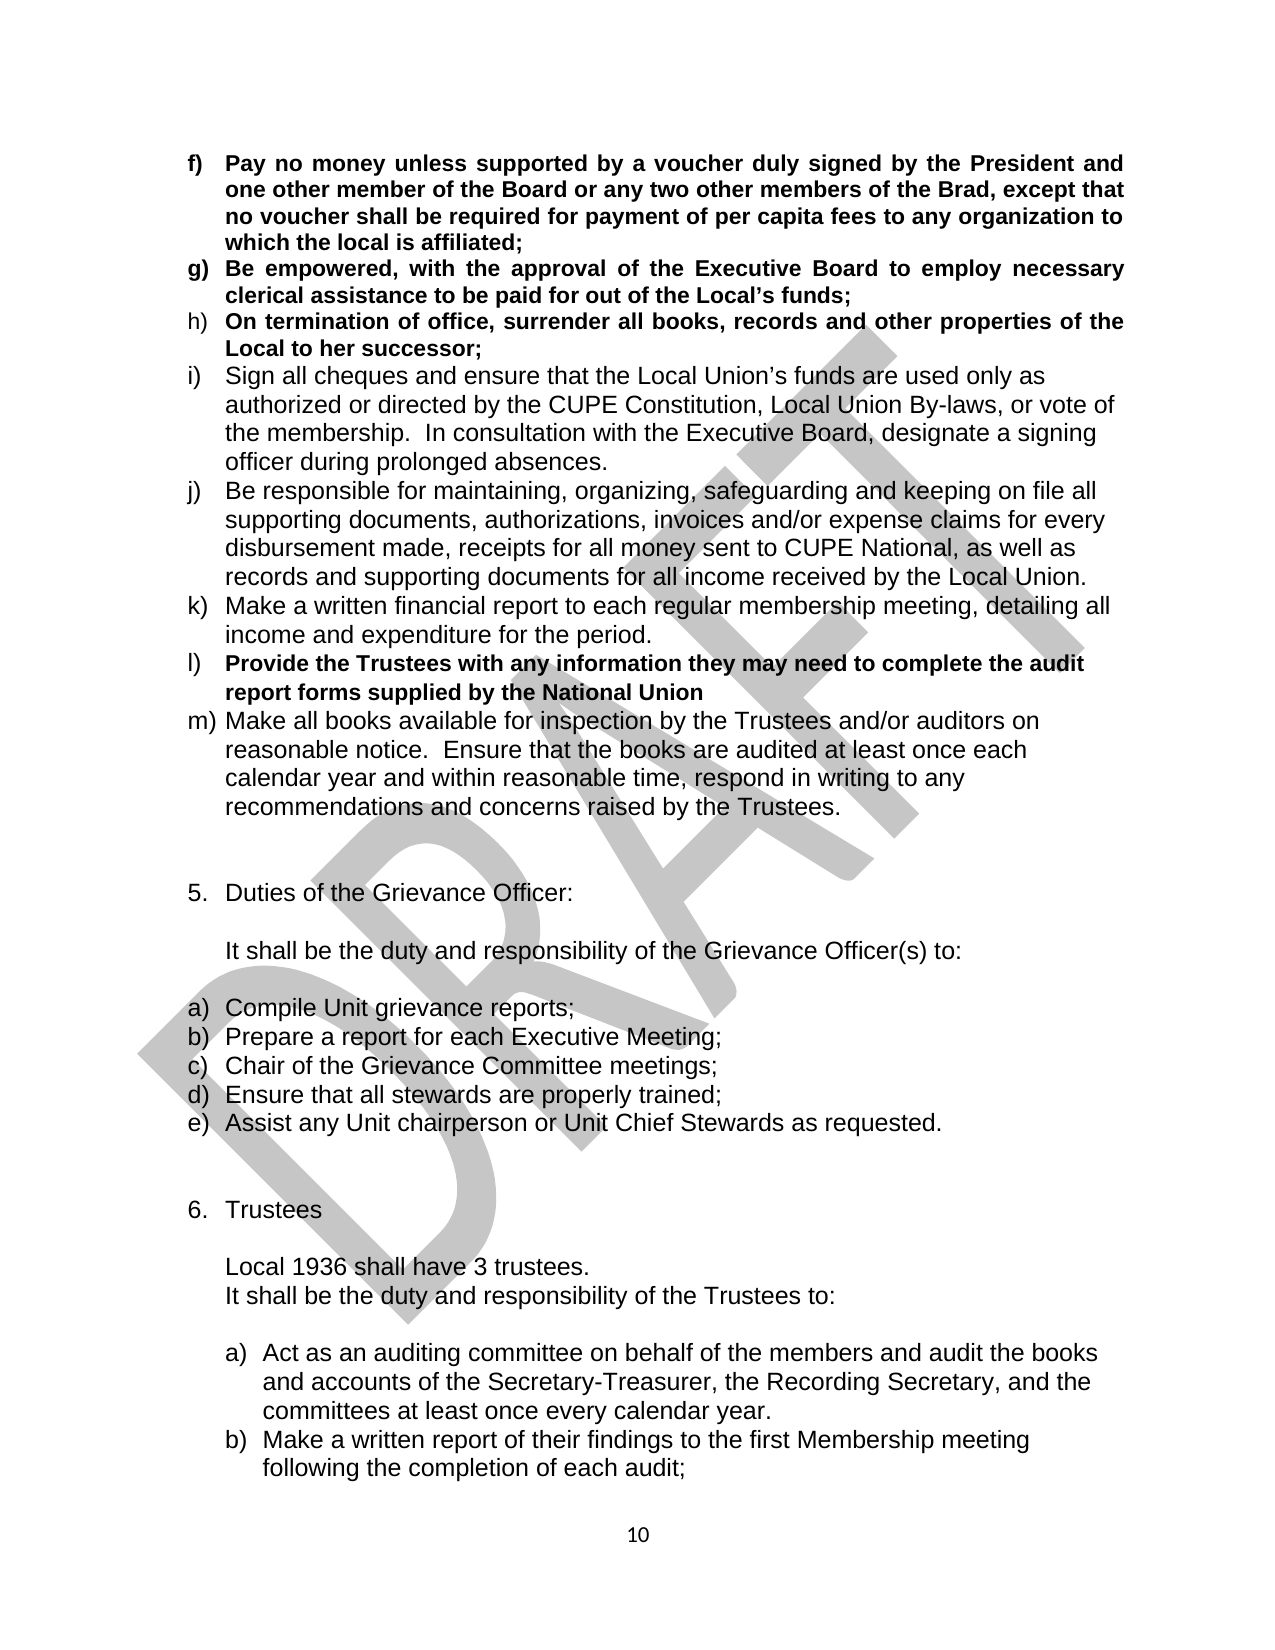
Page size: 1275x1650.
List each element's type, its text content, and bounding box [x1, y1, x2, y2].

list Duties of the Grievance Officer: [187, 878, 1125, 907]
list Be empowered, with the approval of the Executive Board to employ necessary clerical assistance to be paid for out of the Local’s funds; [187, 255, 1125, 308]
list Be responsible for maintaining, organizing, safeguarding and keeping on file all supporting documents, authorizations, invoices and/or expense claims for every disbursement made, receipts for all money sent to CUPE National, as well as records and supporting documents for all income received by the Local Union. [187, 476, 1125, 591]
list Prepare a report for each Executive Meeting; [187, 1022, 1125, 1051]
list Make all books available for inspection by the Trustees and/or auditors on reasonable notice. Ensure that the books are audited at least once each calendar year and within reasonable time, respond in writing to any recommendations and concerns raised by the Trustees. [187, 706, 1125, 821]
list Assist any Unit chairperson or Unit Chief Stewards as requested. [187, 1108, 1125, 1137]
list Ensure that all stewards are properly trained; [187, 1079, 1125, 1108]
text It shall be the duty and responsibility of the Grievance Officer(s) to: [150, 936, 1125, 964]
text It shall be the duty and responsibility of the Trustees to: [225, 1281, 1125, 1309]
list Pay no money unless supported by a voucher duly signed by the President and one other member of the Board or any two other members of the Brad, except that no voucher shall be required for payment of per capita fees to any organization to which the local is affiliated; [187, 150, 1125, 255]
list Act as an auditing committee on behalf of the members and audit the books and accounts of the Secretary-Treasurer, the Recording Secretary, and the committees at least once every calendar year. [225, 1338, 1125, 1424]
list Compile Unit grievance reports; [187, 993, 1125, 1022]
text Local 1936 shall have 3 trustees. [225, 1252, 1125, 1281]
list Chair of the Grievance Committee meetings; [187, 1051, 1125, 1079]
list Sign all cheques and ensure that the Local Union’s funds are used only as authorized or directed by the CUPE Constitution, Local Union By-laws, or vote of the membership. In consultation with the Executive Board, designate a signing officer during prolonged absences. [187, 361, 1125, 476]
list Provide the Trustees with any information they may need to complete the audit report forms supplied by the National Union [187, 648, 1125, 706]
list Make a written financial report to each regular membership meeting, detailing all income and expenditure for the period. [187, 591, 1125, 648]
list Trustees [187, 1194, 1125, 1223]
list On termination of office, surrender all books, records and other properties of the Local to her successor; [187, 308, 1125, 361]
list Make a written report of their findings to the first Membership meeting following the completion of each audit; [225, 1424, 1125, 1482]
